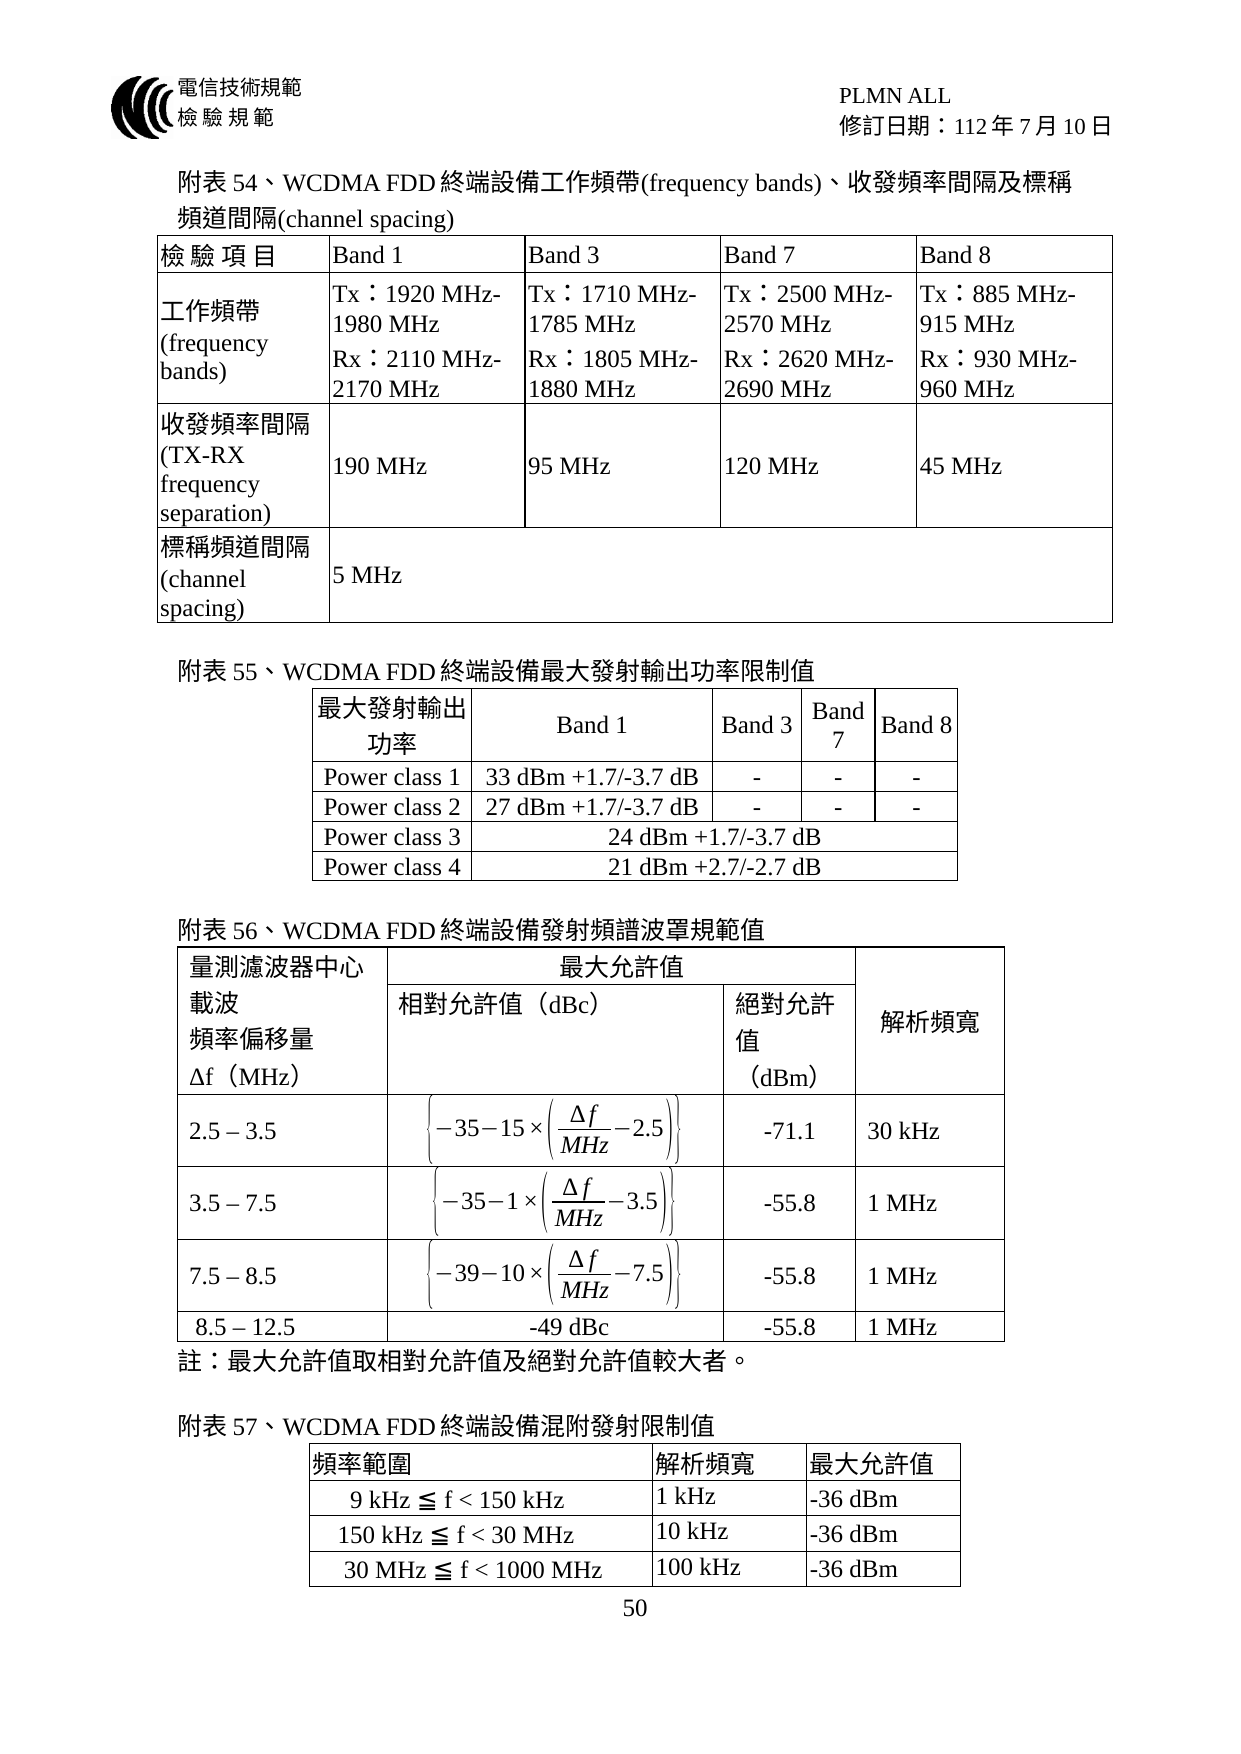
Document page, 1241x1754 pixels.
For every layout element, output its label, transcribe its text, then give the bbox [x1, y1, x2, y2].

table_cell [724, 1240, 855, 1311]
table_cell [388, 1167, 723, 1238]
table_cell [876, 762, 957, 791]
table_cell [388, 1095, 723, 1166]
text 附表57、WCDMA FDD終端設備混附發射限制值 [177, 1407, 1092, 1443]
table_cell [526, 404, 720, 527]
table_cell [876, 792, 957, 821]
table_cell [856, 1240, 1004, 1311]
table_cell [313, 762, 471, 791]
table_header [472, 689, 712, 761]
text 附表54、WCDMA FDD終端設備工作頻帶(frequency bands)、收發頻率間隔及標稱頻道間隔(channel spacing) [177, 162, 1092, 235]
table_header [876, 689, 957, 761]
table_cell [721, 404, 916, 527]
text 附表55、WCDMA FDD終端設備最大發射輸出功率限制值 [177, 651, 1092, 688]
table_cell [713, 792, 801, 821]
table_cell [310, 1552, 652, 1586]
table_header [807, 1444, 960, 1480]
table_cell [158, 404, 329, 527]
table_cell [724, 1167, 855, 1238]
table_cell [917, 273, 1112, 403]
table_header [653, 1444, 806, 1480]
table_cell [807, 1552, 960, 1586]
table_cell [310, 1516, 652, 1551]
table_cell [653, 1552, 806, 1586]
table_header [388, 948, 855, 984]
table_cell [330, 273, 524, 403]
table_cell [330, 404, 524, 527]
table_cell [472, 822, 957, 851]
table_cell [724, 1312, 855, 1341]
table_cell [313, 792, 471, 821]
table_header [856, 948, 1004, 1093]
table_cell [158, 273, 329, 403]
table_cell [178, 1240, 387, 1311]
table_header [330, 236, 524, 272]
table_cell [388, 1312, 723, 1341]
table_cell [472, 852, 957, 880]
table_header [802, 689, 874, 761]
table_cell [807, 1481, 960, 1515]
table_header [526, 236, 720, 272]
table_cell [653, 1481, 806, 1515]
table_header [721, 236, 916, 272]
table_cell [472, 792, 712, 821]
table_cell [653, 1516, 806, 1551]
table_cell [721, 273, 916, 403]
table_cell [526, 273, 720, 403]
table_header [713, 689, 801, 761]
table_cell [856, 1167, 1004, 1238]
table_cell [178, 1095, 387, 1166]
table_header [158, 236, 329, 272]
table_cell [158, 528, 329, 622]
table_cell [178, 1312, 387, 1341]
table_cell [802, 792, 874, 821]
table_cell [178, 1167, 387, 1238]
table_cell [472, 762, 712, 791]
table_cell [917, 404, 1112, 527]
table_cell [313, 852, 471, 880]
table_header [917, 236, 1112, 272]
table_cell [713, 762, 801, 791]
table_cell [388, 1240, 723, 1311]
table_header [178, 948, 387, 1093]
text 註：最大允許值取相對允許值及絕對允許值較大者。 [177, 1342, 1092, 1378]
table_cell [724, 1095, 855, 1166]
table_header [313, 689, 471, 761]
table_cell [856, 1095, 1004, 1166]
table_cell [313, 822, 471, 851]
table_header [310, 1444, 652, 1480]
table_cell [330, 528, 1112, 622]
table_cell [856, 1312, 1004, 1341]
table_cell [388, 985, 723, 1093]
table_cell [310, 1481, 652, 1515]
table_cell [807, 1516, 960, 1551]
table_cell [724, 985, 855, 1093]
text 附表56、WCDMA FDD終端設備發射頻譜波罩規範值 [177, 910, 1092, 946]
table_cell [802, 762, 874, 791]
